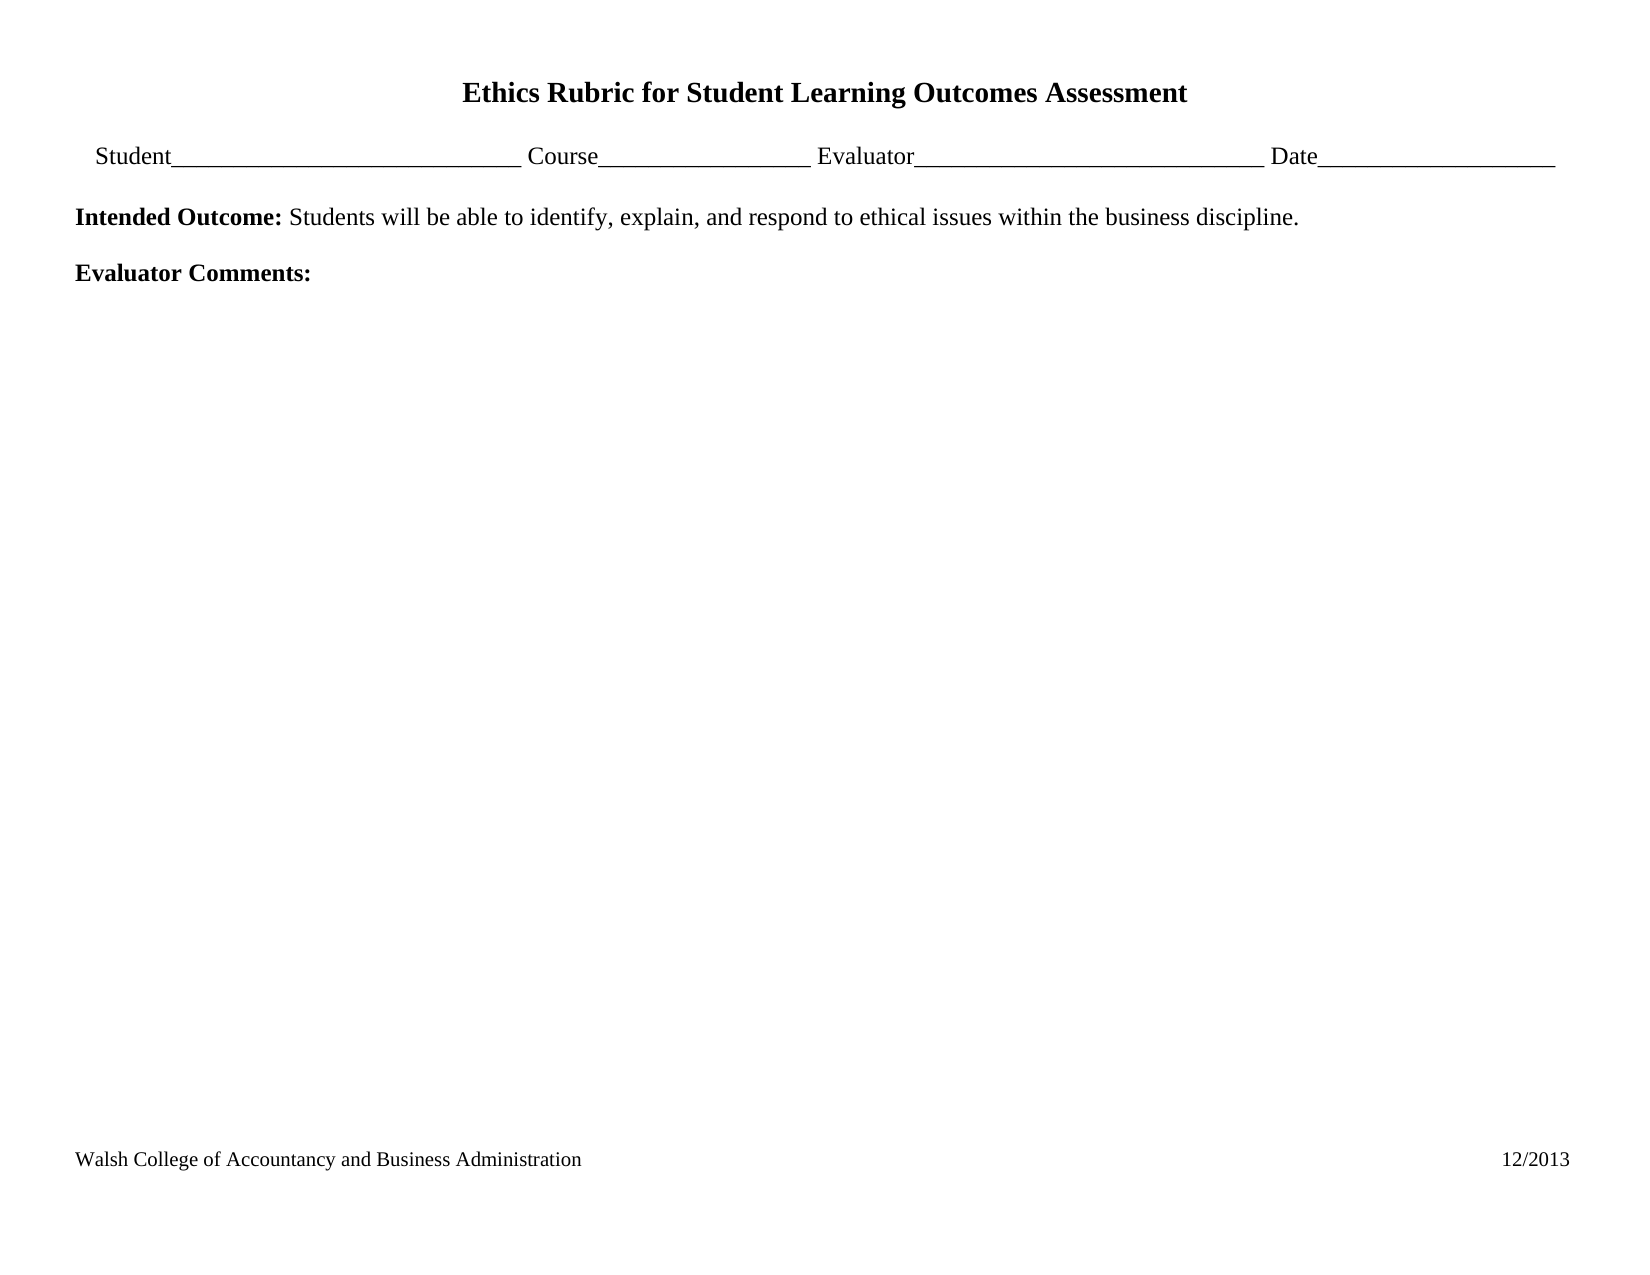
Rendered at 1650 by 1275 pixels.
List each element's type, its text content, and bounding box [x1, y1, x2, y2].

text Evaluator Comments: [75, 258, 1575, 287]
